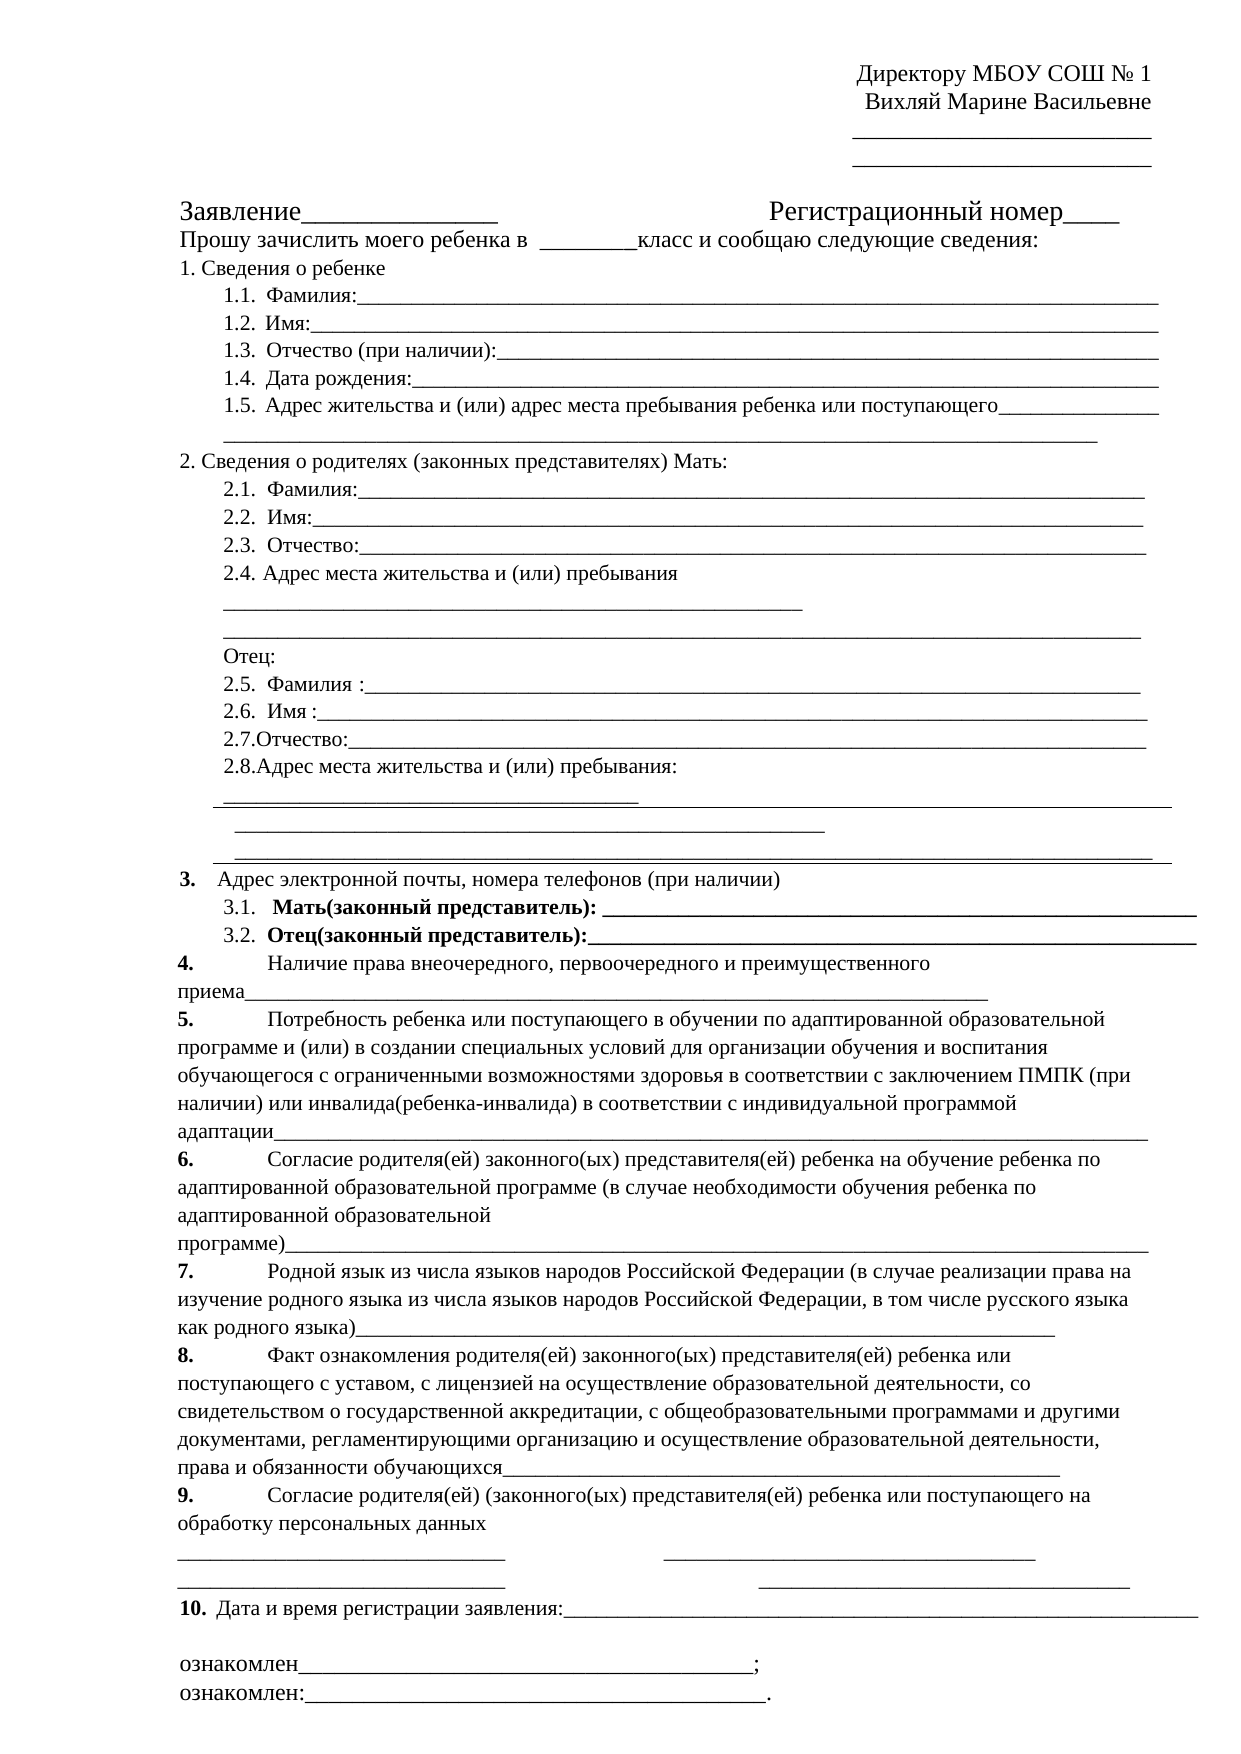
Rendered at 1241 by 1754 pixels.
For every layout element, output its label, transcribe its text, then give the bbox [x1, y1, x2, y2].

text ______________________________ __________________________________ [177, 1564, 1152, 1592]
text ______________________________________ [223, 779, 1152, 807]
list Факт ознакомления родителя(ей) законного(ых) представителя(ей) ребенка или поступающего с уставом, с лицензией на осуществление образовательной деятельности, со свидетельством о государственной аккредитации, с общеобразовательными программами и другими документами, регламентирующими организацию и осуществление образовательной деятельности, права и обязанности обучающихся___________________________________________________ [177, 1340, 1152, 1480]
list Имя :____________________________________________________________________________ [223, 697, 1152, 724]
list Фамилия :_______________________________________________________________________ [223, 669, 1152, 697]
list Адрес места жительства и (или) пребывания [223, 558, 1152, 586]
text _____________________________________________________ [223, 586, 1152, 614]
text Директору МБОУ СОШ № 1 [177, 59, 1152, 87]
text 1. Сведения о ребенке [179, 253, 1152, 281]
list Отчество (при наличии): [223, 336, 1152, 363]
text _________________________ [177, 142, 1152, 169]
text ____________________________________________________________________________________ [223, 614, 1152, 642]
list Родной язык из числа языков народов Российской Федерации (в случае реализации права на изучение родного языка из числа языков народов Российской Федерации, в том числе русского языка как родного языка)________________________________________________________________ [177, 1256, 1152, 1340]
text 2. Сведения о родителях (законных представителях) Мать: [179, 446, 1152, 474]
list Потребность ребенка или поступающего в обучении по адаптированной образовательной программе и (или) в создании специальных условий для организации обучения и воспитания обучающегося с ограниченными возможностями здоровья в соответствии с заключением ПМПК (при наличии) или инвалида(ребенка-инвалида) в соответствии с индивидуальной программой адаптации________________________________________________________________________________ [177, 1004, 1152, 1144]
text _________________________ [177, 114, 1152, 142]
list Согласие родителя(ей) законного(ых) представителя(ей) ребенка на обучение ребенка по адаптированной образовательной программе (в случае необходимости обучения ребенка по адаптированной образовательной программе)_______________________________________________________________________________ [177, 1144, 1152, 1256]
list Адрес электронной почты, номера телефонов (при наличии) [179, 864, 1152, 892]
text ознакомлен______________________________________; [179, 1649, 1152, 1678]
text ________________________________________________________________________________ [223, 418, 1152, 446]
list Дата рождения: [223, 363, 1152, 391]
text Отец: [223, 642, 1152, 669]
text Заявление______________ Регистрационный номер____ [179, 198, 1152, 226]
list Имя:____________________________________________________________________________ [223, 502, 1152, 530]
text Прошу зачислить моего ребенка в _______ класс и сообщаю следующие сведения: [179, 226, 1152, 253]
text 2.7.Отчество:_________________________________________________________________________ [223, 724, 1152, 752]
text 2.8.Адрес места жительства и (или) пребывания: [223, 752, 1152, 779]
list Отчество:________________________________________________________________________ [223, 530, 1152, 558]
text ______________________________ __________________________________ [177, 1536, 1152, 1564]
list Адрес жительства и (или) адрес места пребывания ребенка или поступающего [223, 391, 1152, 418]
list Мать(законный представитель): [223, 892, 1152, 920]
list Согласие родителя(ей) (законного(ых) представителя(ей) ребенка или поступающего на обработку персональных данных [177, 1480, 1152, 1536]
table_header ______________________________________________________ ____________________________________________________________________________________ [213, 808, 1172, 863]
list Дата и время регистрации заявления: [179, 1592, 1152, 1621]
list Фамилия:________________________________________________________________________ [223, 474, 1152, 502]
text ознакомлен: . [179, 1678, 1152, 1706]
list Наличие права внеочередного, первоочередного и преимущественного приема____________________________________________________________________ [177, 948, 1152, 1004]
list Имя: [223, 308, 1152, 336]
list Отец(законный представитель): [223, 920, 1152, 948]
text Вихляй Марине Васильевне [177, 87, 1152, 114]
list Фамилия: [223, 281, 1152, 308]
